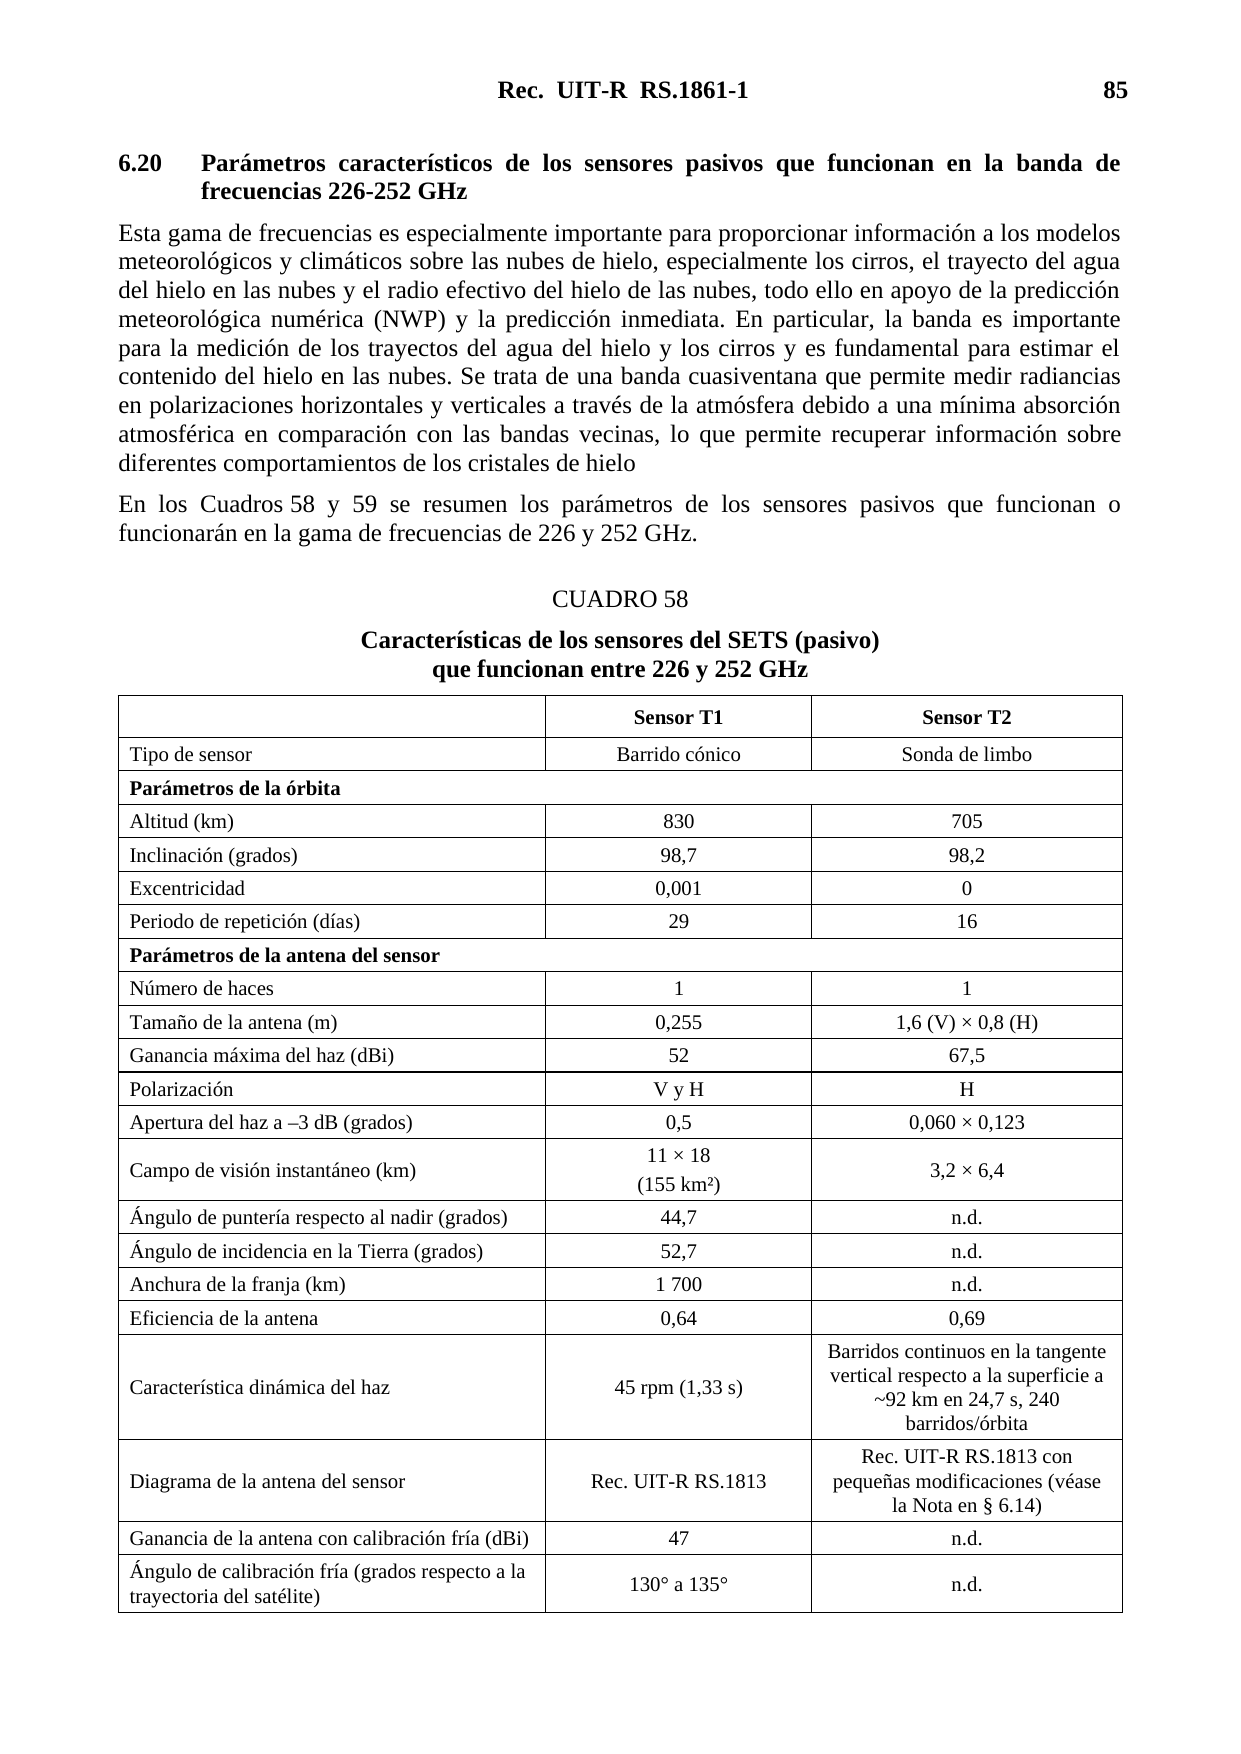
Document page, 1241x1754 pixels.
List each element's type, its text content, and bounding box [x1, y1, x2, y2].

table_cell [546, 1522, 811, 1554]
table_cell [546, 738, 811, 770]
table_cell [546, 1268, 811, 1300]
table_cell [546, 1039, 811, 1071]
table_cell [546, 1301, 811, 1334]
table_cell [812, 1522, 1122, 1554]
text CUADRO 58 [118, 584, 1122, 613]
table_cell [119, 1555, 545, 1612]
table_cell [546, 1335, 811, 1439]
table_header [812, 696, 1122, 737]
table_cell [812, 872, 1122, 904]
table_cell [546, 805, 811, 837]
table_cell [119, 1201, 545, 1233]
text En los Cuadros 58 y 59 se resumen los parámetros de los sensores pasivos que funcionan o funcionarán en la gama de frecuencias de 226 y 252 GHz. [118, 489, 1122, 546]
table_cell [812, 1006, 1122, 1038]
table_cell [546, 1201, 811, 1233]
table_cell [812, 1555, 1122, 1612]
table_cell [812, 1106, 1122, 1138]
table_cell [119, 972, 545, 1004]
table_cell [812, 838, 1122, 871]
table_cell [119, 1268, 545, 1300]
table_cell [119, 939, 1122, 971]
title Características de los sensores del SETS (pasivo) que funcionan entre 226 y 252 GHz [118, 625, 1122, 683]
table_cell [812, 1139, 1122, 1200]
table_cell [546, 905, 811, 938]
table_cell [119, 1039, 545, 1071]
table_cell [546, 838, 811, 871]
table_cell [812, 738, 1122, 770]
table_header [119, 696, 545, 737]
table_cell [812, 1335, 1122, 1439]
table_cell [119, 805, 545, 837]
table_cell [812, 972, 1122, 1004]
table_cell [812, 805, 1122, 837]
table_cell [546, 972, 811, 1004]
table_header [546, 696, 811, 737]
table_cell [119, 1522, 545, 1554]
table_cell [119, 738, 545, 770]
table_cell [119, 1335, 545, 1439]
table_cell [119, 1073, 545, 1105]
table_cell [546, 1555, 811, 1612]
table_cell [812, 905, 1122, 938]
subtitle 6.20 Parámetros característicos de los sensores pasivos que funcionan en la banda de frecuencias 226-252 GHz [118, 148, 1122, 205]
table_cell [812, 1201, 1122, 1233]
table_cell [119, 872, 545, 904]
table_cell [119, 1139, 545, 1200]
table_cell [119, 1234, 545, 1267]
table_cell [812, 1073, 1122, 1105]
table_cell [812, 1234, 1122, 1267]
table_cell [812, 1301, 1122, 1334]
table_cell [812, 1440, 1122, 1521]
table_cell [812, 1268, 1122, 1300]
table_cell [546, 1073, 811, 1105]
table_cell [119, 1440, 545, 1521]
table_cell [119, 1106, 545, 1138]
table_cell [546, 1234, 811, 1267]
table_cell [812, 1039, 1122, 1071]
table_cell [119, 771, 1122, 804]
text Esta gama de frecuencias es especialmente importante para proporcionar información a los modelos meteorológicos y climáticos sobre las nubes de hielo, especialmente los cirros, el trayecto del agua del hielo en las nubes y el radio efectivo del hielo de las nubes, todo ello en apoyo de la predicción meteorológica numérica (NWP) y la predicción inmediata. En particular, la banda es importante para la medición de los trayectos del agua del hielo y los cirros y es fundamental para estimar el contenido del hielo en las nubes. Se trata de una banda cuasiventana que permite medir radiancias en polarizaciones horizontales y verticales a través de la atmósfera debido a una mínima absorción atmosférica en comparación con las bandas vecinas, lo que permite recuperar información sobre diferentes comportamientos de los cristales de hielo [118, 218, 1122, 476]
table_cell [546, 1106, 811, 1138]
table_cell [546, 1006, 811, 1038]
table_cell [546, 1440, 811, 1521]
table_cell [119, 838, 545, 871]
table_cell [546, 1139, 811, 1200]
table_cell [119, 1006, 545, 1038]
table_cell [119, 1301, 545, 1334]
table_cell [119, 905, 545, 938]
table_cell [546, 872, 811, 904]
